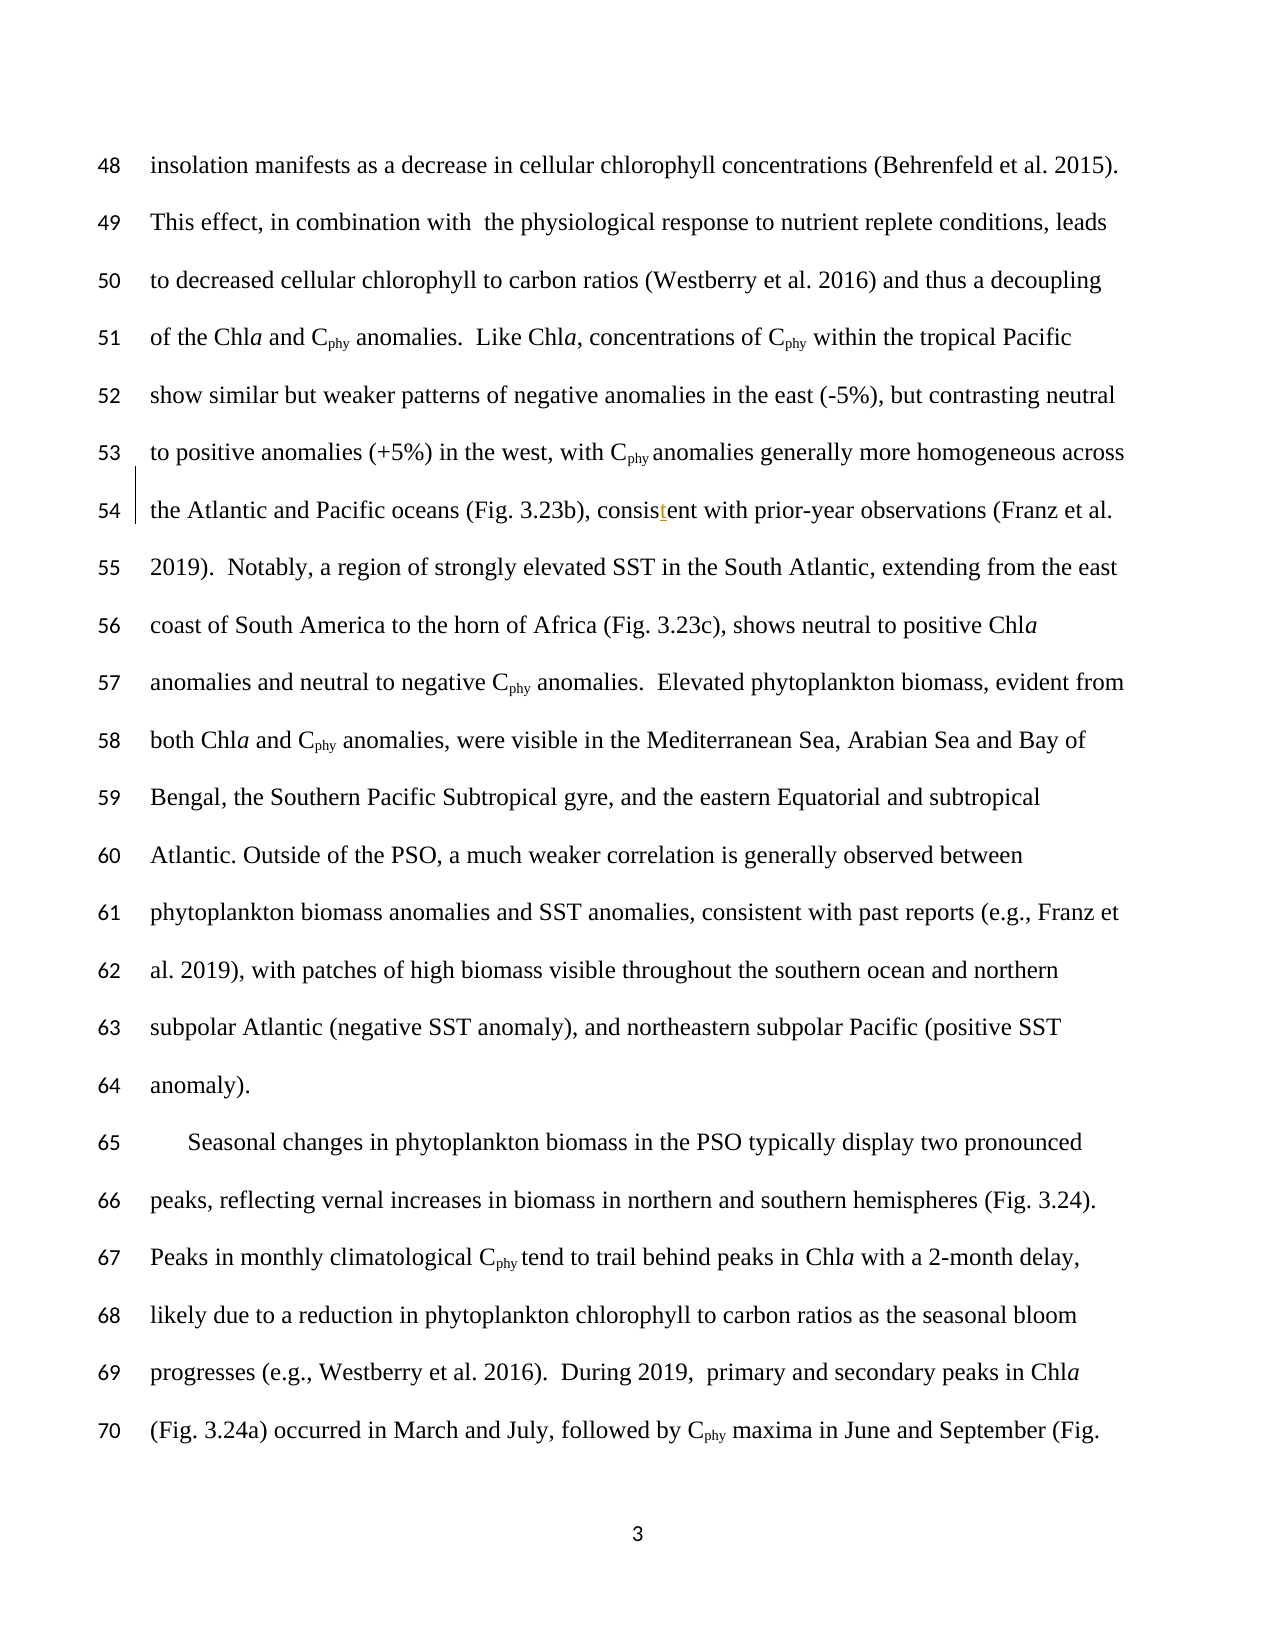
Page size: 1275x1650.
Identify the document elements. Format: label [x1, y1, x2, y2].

text [150, 1127, 1125, 1444]
text [150, 150, 1125, 1099]
